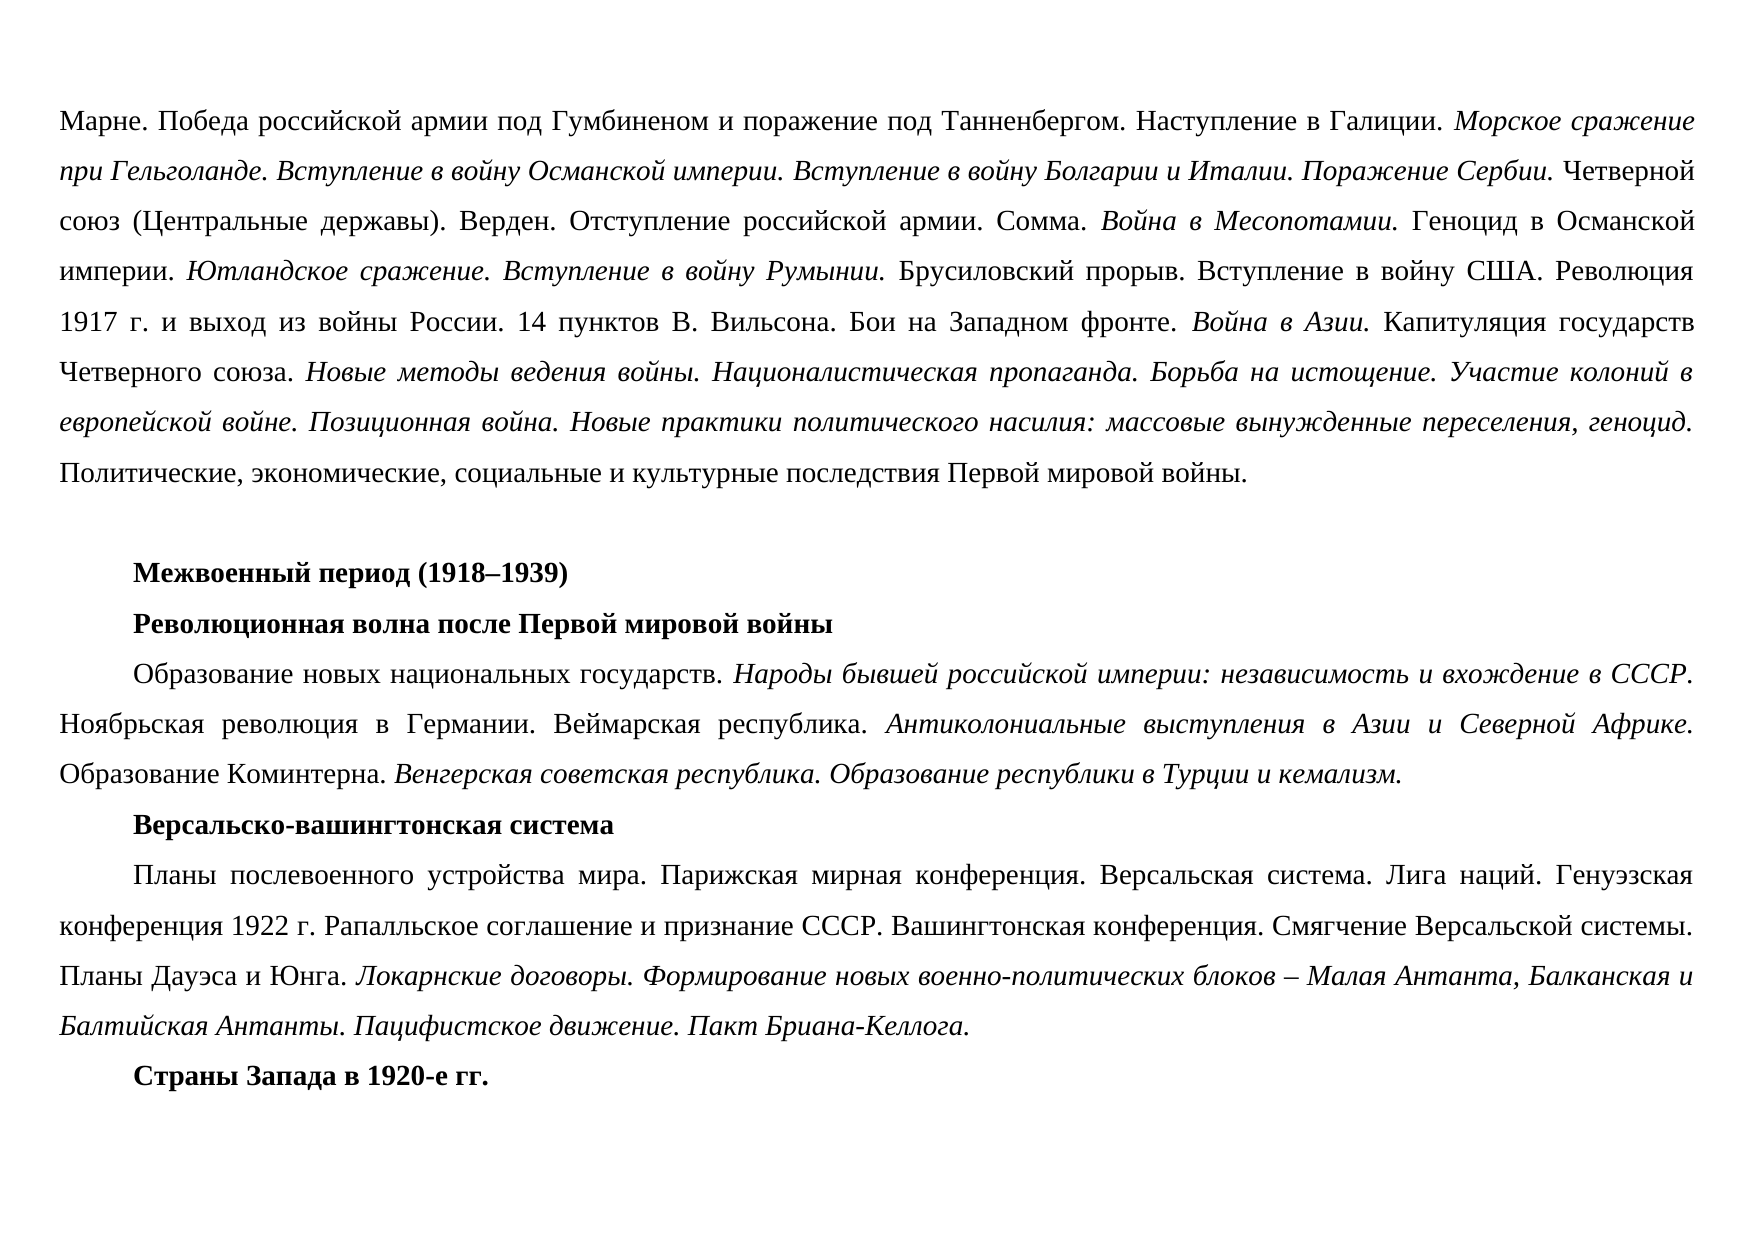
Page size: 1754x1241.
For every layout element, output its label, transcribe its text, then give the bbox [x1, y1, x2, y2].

text Планы послевоенного устройства мира. Парижская мирная конференция. Версальская система. Лига наций. Генуэзская конференция 1922 г. Рапалльское соглашение и признание СССР. Вашингтонская конференция. Смягчение Версальской системы. Планы Дауэса и Юнга. Локарнские договоры. Формирование новых военно-политических блоков – Малая Антанта, Балканская и Балтийская Антанты. Пацифистское движение. Пакт Бриана-Келлога. [59, 857, 1695, 1042]
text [59, 103, 1695, 488]
text Образование новых национальных государств. Народы бывшей российской империи: независимость и вхождение в СССР. Ноябрьская революция в Германии. Веймарская республика. Антиколониальные выступления в Азии и Северной Африке. Образование Коминтерна. Венгерская советская республика. Образование республики в Турции и кемализм. [59, 656, 1695, 790]
text Революционная волна после Первой мировой войны [59, 606, 1695, 639]
text Страны Запада в 1920-е гг. [59, 1058, 1695, 1092]
text Версальско-вашингтонская система [59, 807, 1695, 841]
text Межвоенный период (1918–1939) [59, 555, 1695, 589]
